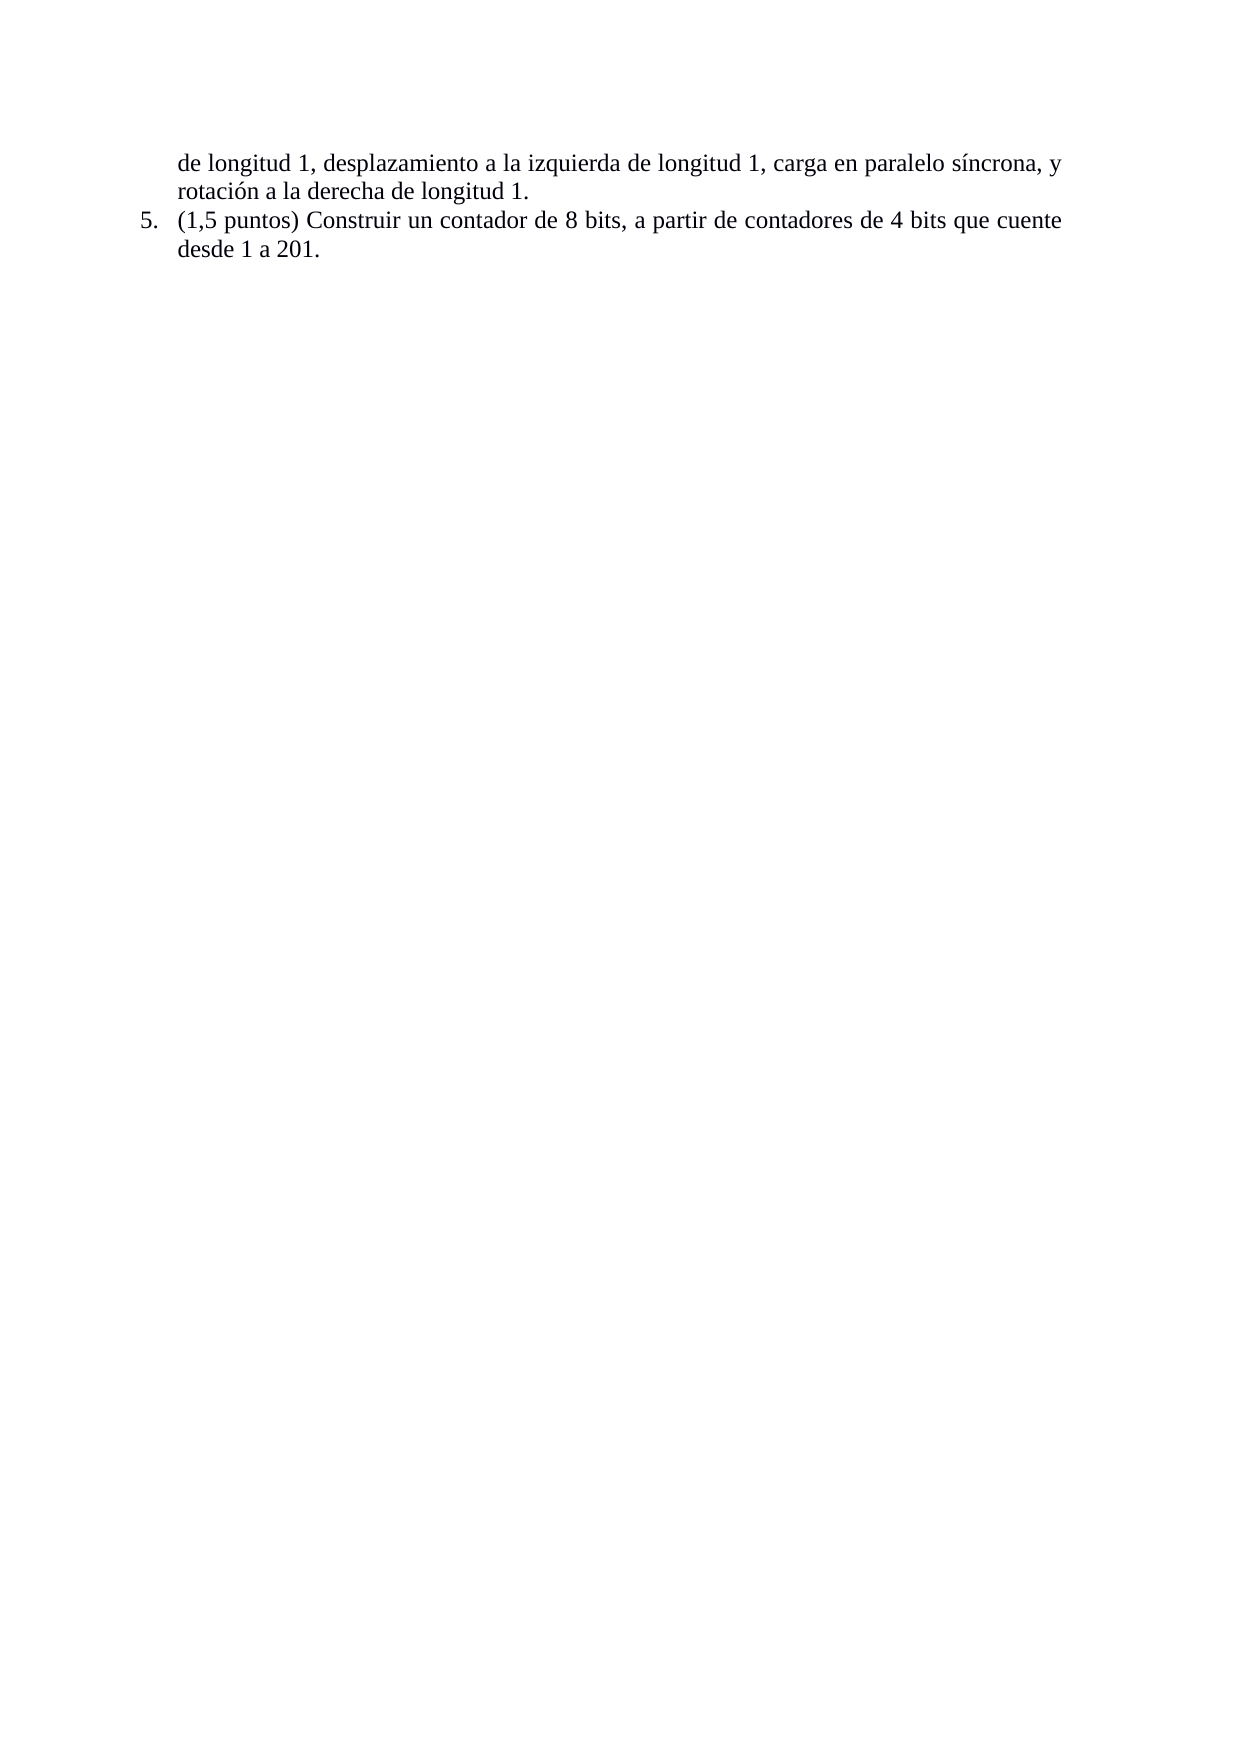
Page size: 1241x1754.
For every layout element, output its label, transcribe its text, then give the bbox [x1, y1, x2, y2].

list (1,5 puntos) Construir un contador de 8 bits, a partir de contadores de 4 bits que cuente desde 1 a 201. [140, 205, 1063, 263]
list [140, 148, 1063, 205]
